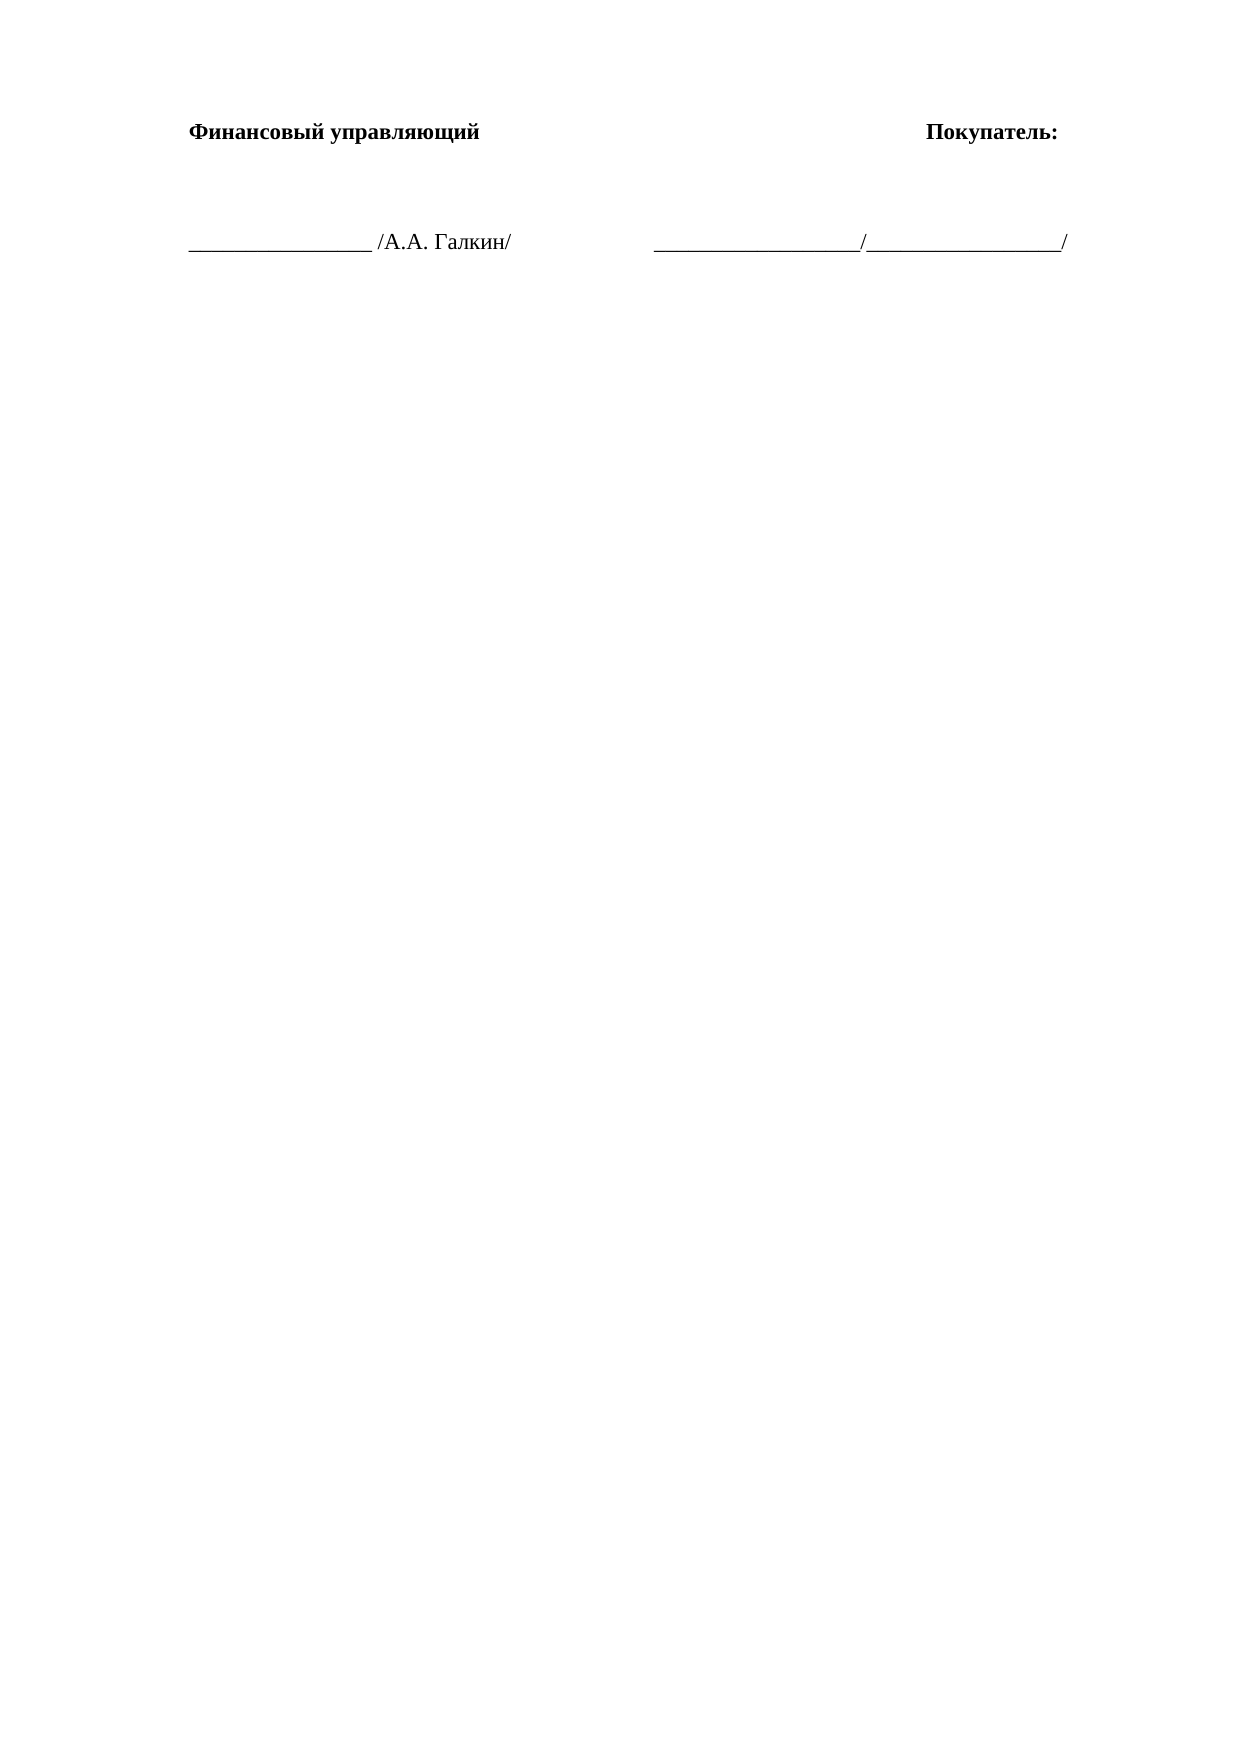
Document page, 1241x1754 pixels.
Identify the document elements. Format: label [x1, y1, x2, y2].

table_header [177, 118, 1090, 281]
